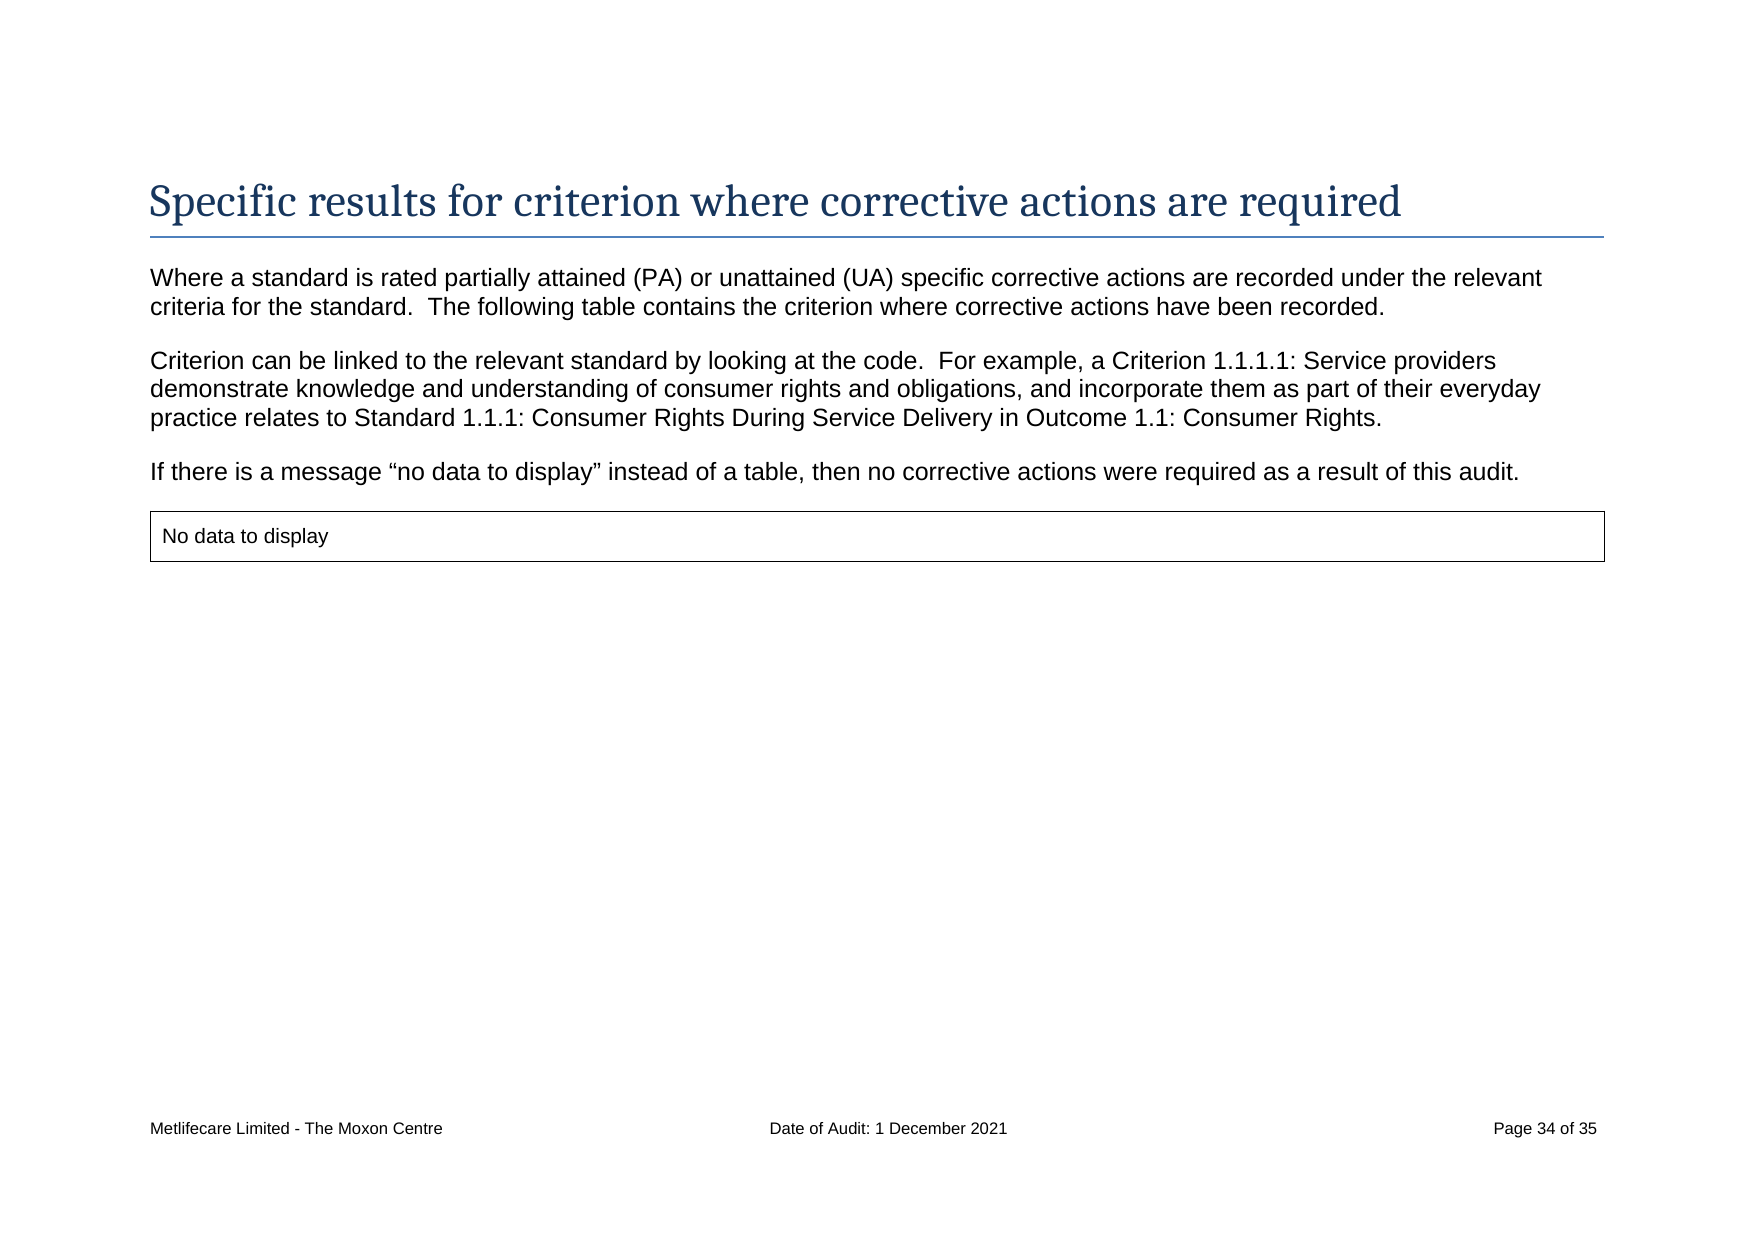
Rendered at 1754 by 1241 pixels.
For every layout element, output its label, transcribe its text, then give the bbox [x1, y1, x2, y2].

text If there is a message “no data to display” instead of a table, then no corrective actions were required as a result of this audit. [150, 457, 1604, 486]
subtitle Specific results for criterion where corrective actions are required [150, 175, 1604, 236]
text Criterion can be linked to the relevant standard by looking at the code. For example, a Criterion 1.1.1.1: Service providers demonstrate knowledge and understanding of consumer rights and obligations, and incorporate them as part of their everyday practice relates to Standard 1.1.1: Consumer Rights During Service Delivery in Outcome 1.1: Consumer Rights. [150, 346, 1604, 432]
text Where a standard is rated partially attained (PA) or unattained (UA) specific corrective actions are recorded under the relevant criteria for the standard. The following table contains the criterion where corrective actions have been recorded. [150, 263, 1604, 321]
table_header No data to display [151, 512, 1604, 561]
